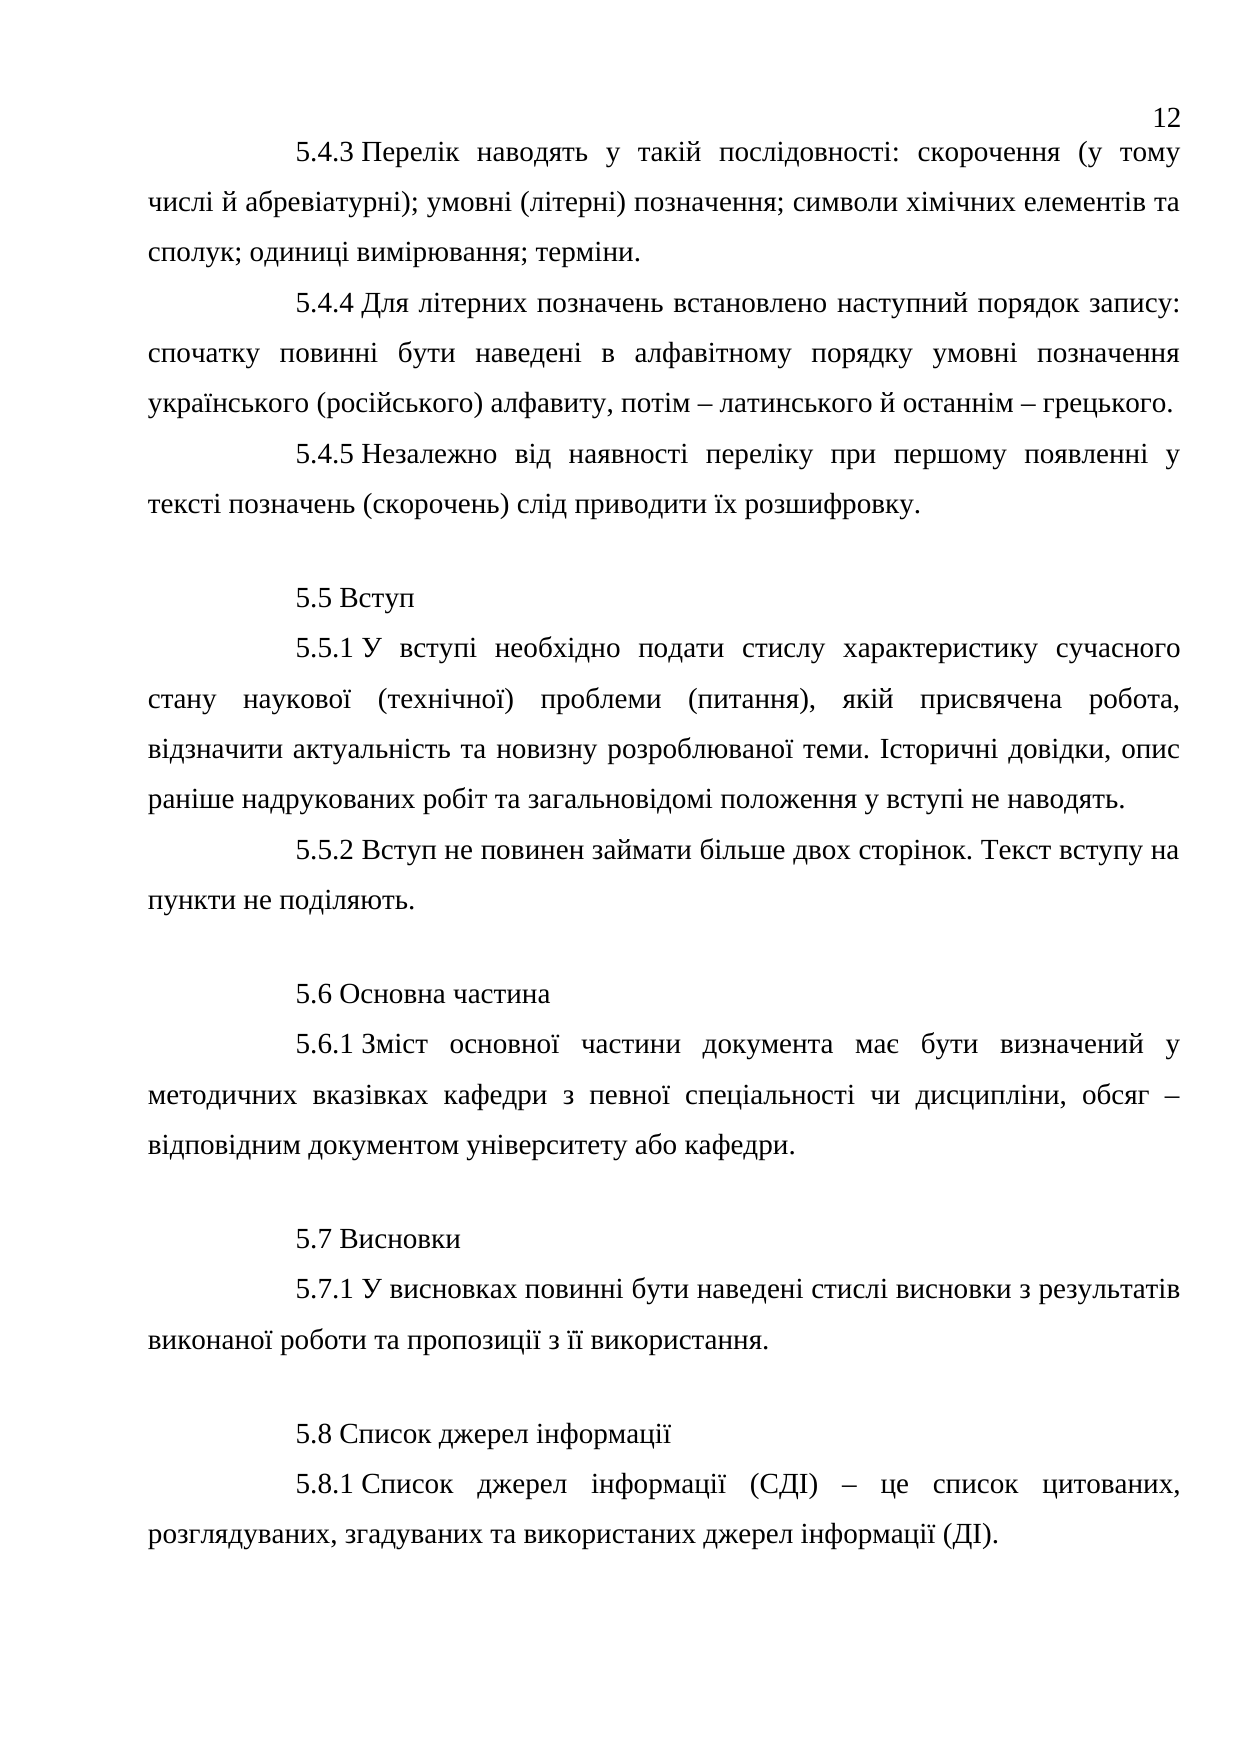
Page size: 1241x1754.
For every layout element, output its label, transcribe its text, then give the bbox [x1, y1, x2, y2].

text 5.7.1 У висновках повинні бути наведені стислі висновки з результатів виконаної роботи та пропозиції з її використання. [148, 1271, 1181, 1355]
text 5.5.1 У вступі необхідно подати стислу характеристику сучасного стану наукової (технічної) проблеми (питання), якій присвячена робота, відзначити актуальність та новизну розроблюваної теми. Історичні довідки, опис раніше надрукованих робіт та загальновідомі положення у вступі не наводять. [148, 631, 1181, 815]
text 5.5 Вступ [148, 580, 1181, 614]
text 5.7 Висновки [148, 1221, 1181, 1255]
text 5.4.5 Незалежно від наявності переліку при першому появленні у тексті позначень (скорочень) слід приводити їх розшифровку. [148, 436, 1181, 520]
text 5.4.4 Для літерних позначень встановлено наступний порядок запису: спочатку повинні бути наведені в алфавітному порядку умовні позначення українського (російського) алфавиту, потім – латинського й останнім – грецького. [148, 285, 1181, 419]
text 5.4.3 Перелік наводять у такій послідовності: скорочення (у тому числі й абревіатурні); умовні (літерні) позначення; символи хімічних елементів та сполук; одиниці вимірювання; терміни. [148, 134, 1181, 268]
text 5.6.1 Зміст основної частини документа має бути визначений у методичних вказівках кафедри з певної спеціальності чи дисципліни, обсяг – відповідним документом університету або кафедри. [148, 1026, 1181, 1161]
text 5.8.1 Список джерел інформації (СДІ) – це список цитованих, розглядуваних, згадуваних та використаних джерел інформації (ДІ). [148, 1466, 1181, 1550]
text 5.6 Основна частина [148, 976, 1181, 1010]
text 5.5.2 Вступ не повинен займати більше двох сторінок. Текст вступу на пункти не поділяють. [148, 832, 1181, 916]
text 5.8 Список джерел інформації [148, 1416, 1181, 1449]
